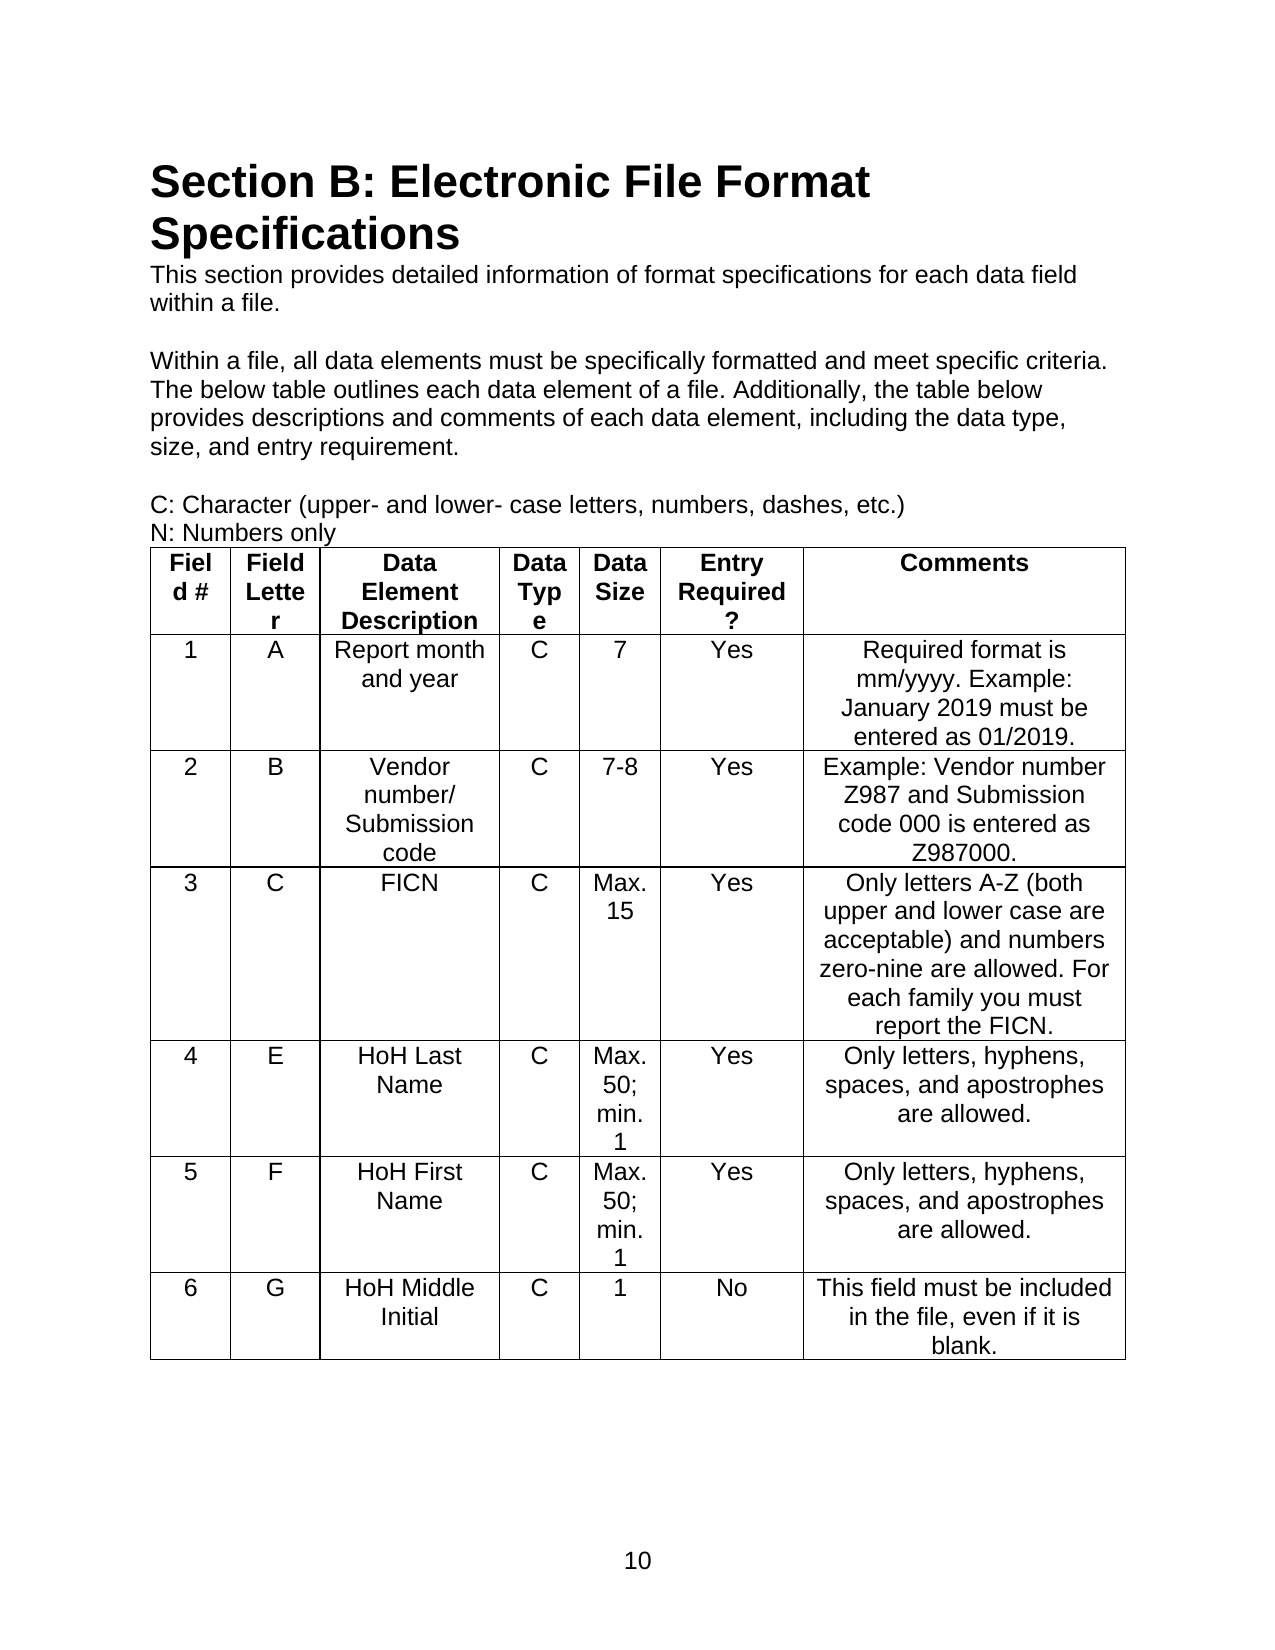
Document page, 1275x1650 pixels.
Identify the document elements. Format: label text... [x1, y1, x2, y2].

table_cell Only letters, hyphens, spaces, and apostrophes are allowed. [804, 1157, 1125, 1272]
text C: Character (upper- and lower- case letters, numbers, dashes, etc.) [150, 489, 1125, 518]
table_cell F [231, 1157, 319, 1272]
table_cell Example: Vendor number Z987 and Submission code 000 is entered as Z987000. [804, 751, 1125, 866]
table_cell C [500, 868, 579, 1040]
table_cell Report month and year [321, 635, 499, 750]
table_cell No [661, 1273, 803, 1359]
table_cell 7 [580, 635, 660, 750]
table_cell This field must be included in the file, even if it is blank. [804, 1273, 1125, 1359]
table_cell Yes [661, 868, 803, 1040]
subtitle Section B: Electronic File Format Specifications [150, 154, 1125, 259]
table_cell C [500, 635, 579, 750]
table_cell B [231, 751, 319, 866]
table_cell 7-8 [580, 751, 660, 866]
table_cell Yes [661, 635, 803, 750]
table_header Comments [804, 548, 1125, 634]
table_cell 1 [151, 635, 230, 750]
table_cell 3 [151, 868, 230, 1040]
table_cell C [500, 1041, 579, 1156]
table_cell 6 [151, 1273, 230, 1359]
table_cell A [231, 635, 319, 750]
table_header Data Element Description [321, 548, 499, 634]
table_cell C [231, 868, 319, 1040]
table_cell Only letters, hyphens, spaces, and apostrophes are allowed. [804, 1041, 1125, 1156]
table_header Data Type [500, 548, 579, 634]
table_cell C [500, 1273, 579, 1359]
table_cell HoH First Name [321, 1157, 499, 1272]
table_cell 4 [151, 1041, 230, 1156]
table_cell HoH Last Name [321, 1041, 499, 1156]
table_cell Max. 50; min. 1 [580, 1157, 660, 1272]
table_cell Yes [661, 1157, 803, 1272]
text This section provides detailed information of format specifications for each data field within a file. [150, 259, 1125, 317]
table_cell 5 [151, 1157, 230, 1272]
table_header Field # [151, 548, 230, 634]
table_header Field Letter [231, 548, 319, 634]
text N: Numbers only [150, 518, 1125, 547]
table_header Data Size [580, 548, 660, 634]
table_cell Max. 15 [580, 868, 660, 1040]
table_cell HoH Middle Initial [321, 1273, 499, 1359]
text Within a file, all data elements must be specifically formatted and meet specific criteria. The below table outlines each data element of a file. Additionally, the table below provides descriptions and comments of each data element, including the data type, size, and entry requirement. [150, 346, 1125, 461]
table_cell Yes [661, 751, 803, 866]
table_cell Max. 50; min. 1 [580, 1041, 660, 1156]
table_cell C [500, 1157, 579, 1272]
table_cell Required format is mm/yyyy. Example: January 2019 must be entered as 01/2019. [804, 635, 1125, 750]
table_cell C [500, 751, 579, 866]
table_cell 1 [580, 1273, 660, 1359]
table_header Entry Required? [661, 548, 803, 634]
table_cell E [231, 1041, 319, 1156]
table_cell 2 [151, 751, 230, 866]
table_cell Yes [661, 1041, 803, 1156]
table_cell G [231, 1273, 319, 1359]
table_cell FICN [321, 868, 499, 1040]
table_cell Only letters A-Z (both upper and lower case are acceptable) and numbers zero-nine are allowed. For each family you must report the FICN. [804, 868, 1125, 1040]
table_cell Vendor number/ Submission code [321, 751, 499, 866]
